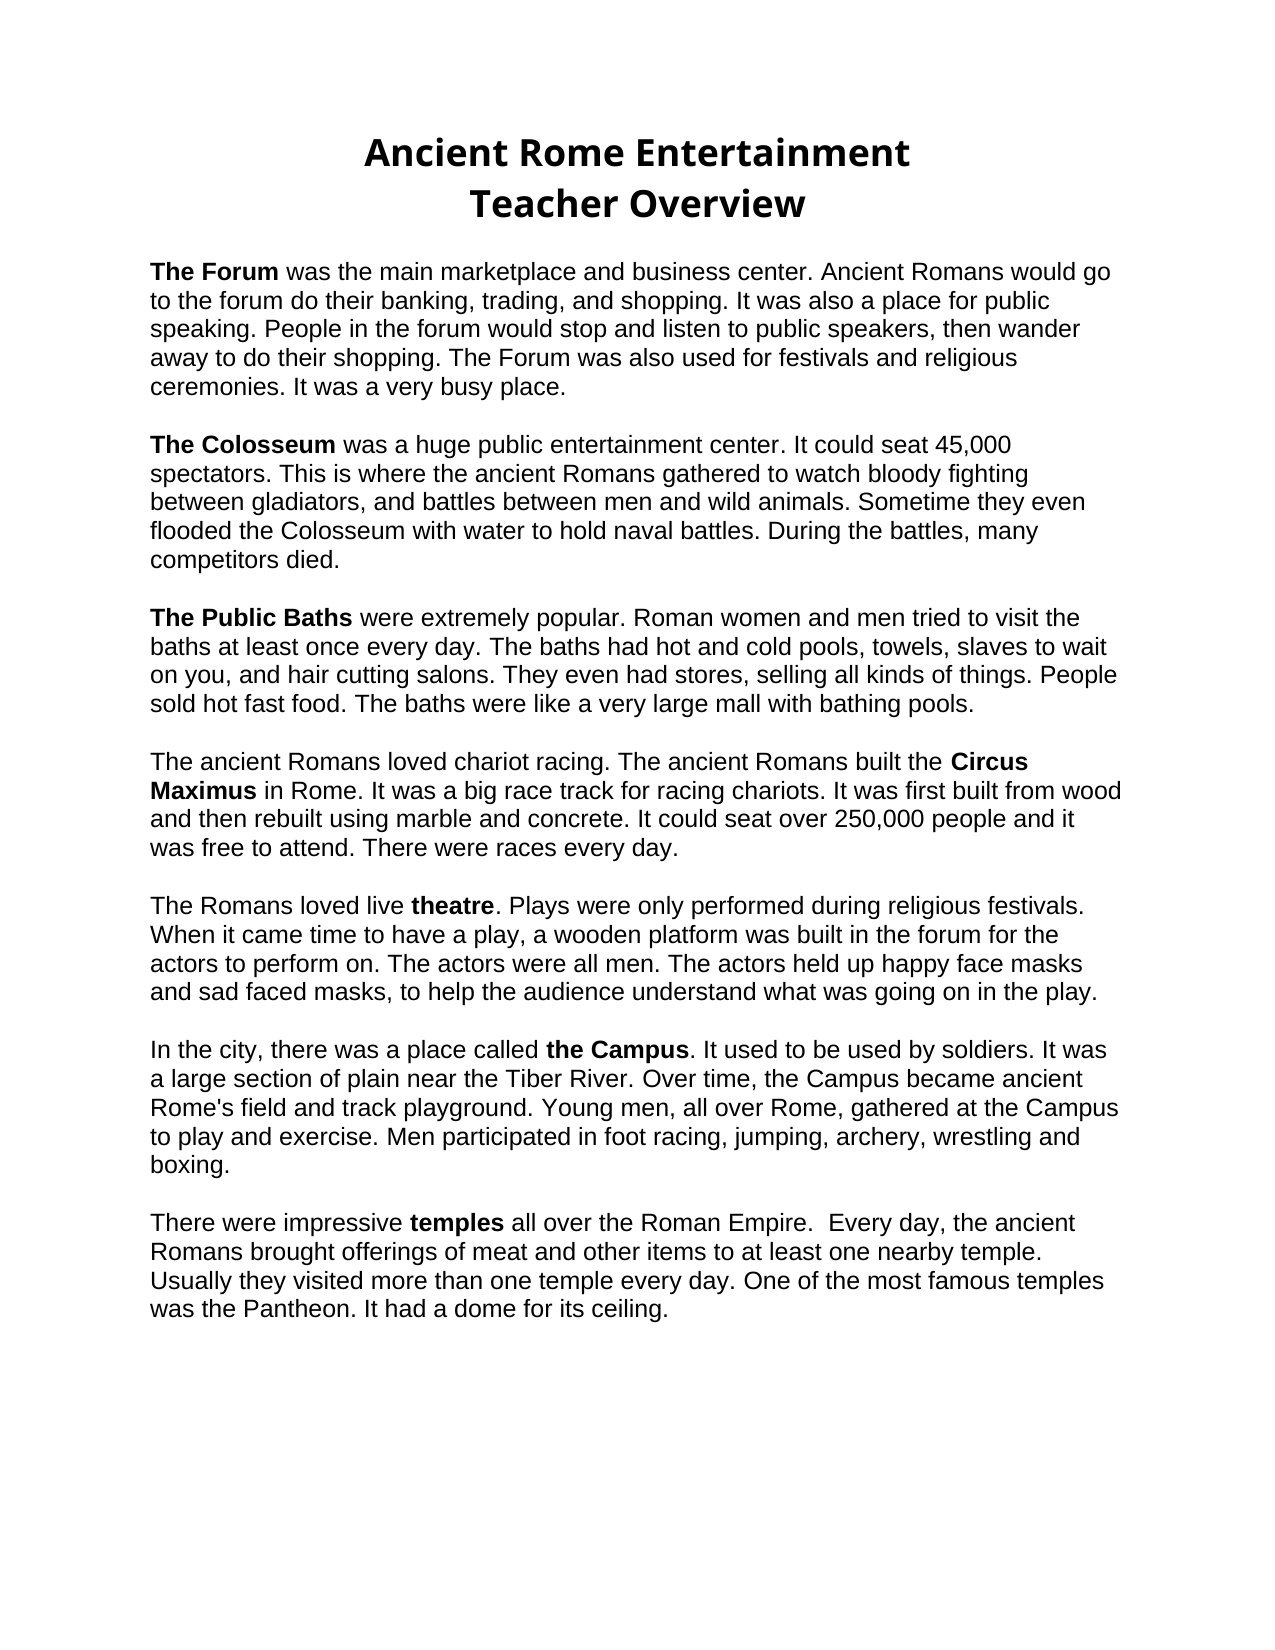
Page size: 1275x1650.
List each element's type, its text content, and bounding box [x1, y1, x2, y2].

text In the city, there was a place called the Campus. It used to be used by soldiers. It was a large section of plain near the Tiber River. Over time, the Campus became ancient Rome's field and track playground. Young men, all over Rome, gathered at the Campus to play and exercise. Men participated in foot racing, jumping, archery, wrestling and boxing. [150, 1035, 1125, 1179]
text The ancient Romans loved chariot racing. The ancient Romans built the Circus Maximus in Rome. It was a big race track for racing chariots. It was first built from wood and then rebuilt using marble and concrete. It could seat over 250,000 people and it was free to attend. There were races every day. [150, 747, 1125, 862]
text Teacher Overview [150, 177, 1125, 228]
text The Colosseum was a huge public entertainment center. It could seat 45,000 spectators. This is where the ancient Romans gathered to watch bloody fighting between gladiators, and battles between men and wild animals. Sometime they even flooded the Colosseum with water to hold naval battles. During the battles, many competitors died. [150, 430, 1125, 573]
text There were impressive temples all over the Roman Empire. Every day, the ancient Romans brought offerings of meat and other items to at least one nearby temple. Usually they visited more than one temple every day. One of the most famous temples was the Pantheon. It had a dome for its ceiling. [150, 1208, 1125, 1323]
text Ancient Rome Entertainment [150, 126, 1125, 177]
text The Romans loved live theatre. Plays were only performed during religious festivals. When it came time to have a play, a wooden platform was built in the forum for the actors to perform on. The actors were all men. The actors held up happy face masks and sad faced masks, to help the audience understand what was going on in the play. [150, 891, 1125, 1006]
text The Forum was the main marketplace and business center. Ancient Romans would go to the forum do their banking, trading, and shopping. It was also a place for public speaking. People in the forum would stop and listen to public speakers, then wander away to do their shopping. The Forum was also used for festivals and religious ceremonies. It was a very busy place. [150, 257, 1125, 401]
text The Public Baths were extremely popular. Roman women and men tried to visit the baths at least once every day. The baths had hot and cold pools, towels, slaves to wait on you, and hair cutting salons. They even had stores, selling all kinds of things. People sold hot fast food. The baths were like a very large mall with bathing pools. [150, 603, 1125, 718]
